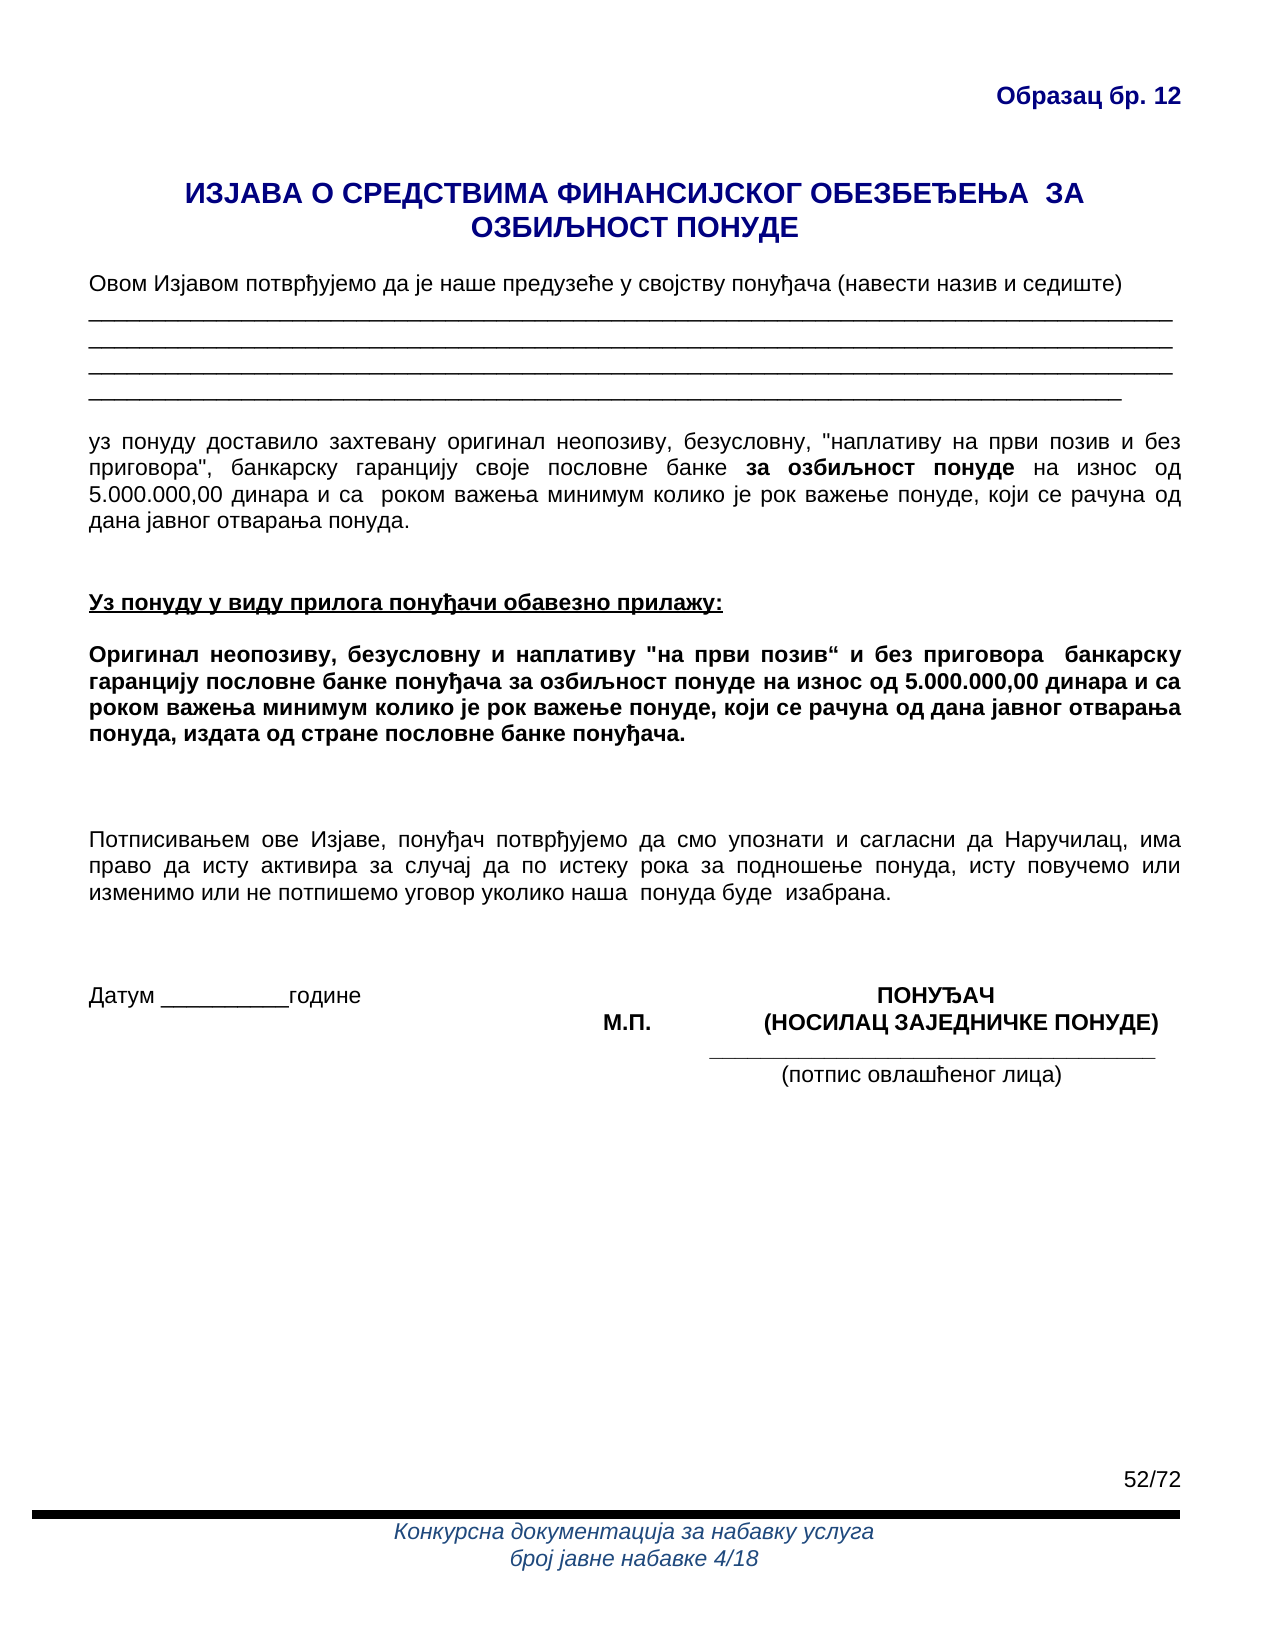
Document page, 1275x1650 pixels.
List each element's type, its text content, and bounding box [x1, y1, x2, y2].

text Овом Изјавом потврђујемо да је наше предузеће у својству понуђача (навести назив и седиште) [89, 270, 1181, 296]
text уз понуду доставило захтевану оригинал неопозиву, безусловну, "наплативу на први позив и без приговора", банкарску гаранцију своје пословне банке за озбиљност понуде на износ од 5.000.000,00 динара и са роком важења минимум колико је рок важење понуде, који се рачуна од дана јавног отварања понуда. [89, 428, 1181, 533]
subtitle ИЗЈАВА О СРЕДСТВИМА ФИНАНСИЈСКОГ ОБЕЗБЕЂЕЊА ЗА ОЗБИЉНОСТ ПОНУДЕ [89, 176, 1181, 243]
text Оригинал неопозиву, безусловну и наплативу "на први позив“ и без приговора банкарску гаранцију пословне банке понуђача за озбиљност понуде на износ од 5.000.000,00 динара и са роком важења минимум колико је рок важење понуде, који се рачуна од дана јавног отварања понуда, издата од стране пословне банке понуђача. [89, 641, 1181, 747]
text Датум __________године ПОНУЂАЧ [89, 982, 1181, 1008]
text Образац бр. 12 [384, 81, 1181, 109]
text ___________________________________ [310, 1035, 1181, 1061]
text ________________________________________________________________________________________________________________________________________________________________________________________________________________________________________________________________________________________________________________________________________________ [89, 296, 1181, 402]
text М.П. (НОСИЛАЦ ЗАЈЕДНИЧКЕ ПОНУДЕ) [310, 1008, 1181, 1035]
text Уз понуду у виду прилога понуђачи обавезно прилажу: [89, 588, 1181, 615]
text Потписивањем ове Изјаве, понуђач потврђујемо да смо упознати и сагласни да Наручилац, има право да исту активира за случај да по истеку рока за подношење понуда, исту повучемо или изменимо или не потпишемо уговор уколико наша понуда буде изабрана. [89, 826, 1181, 905]
text (потпис овлашћеног лица) [314, 1061, 1181, 1088]
